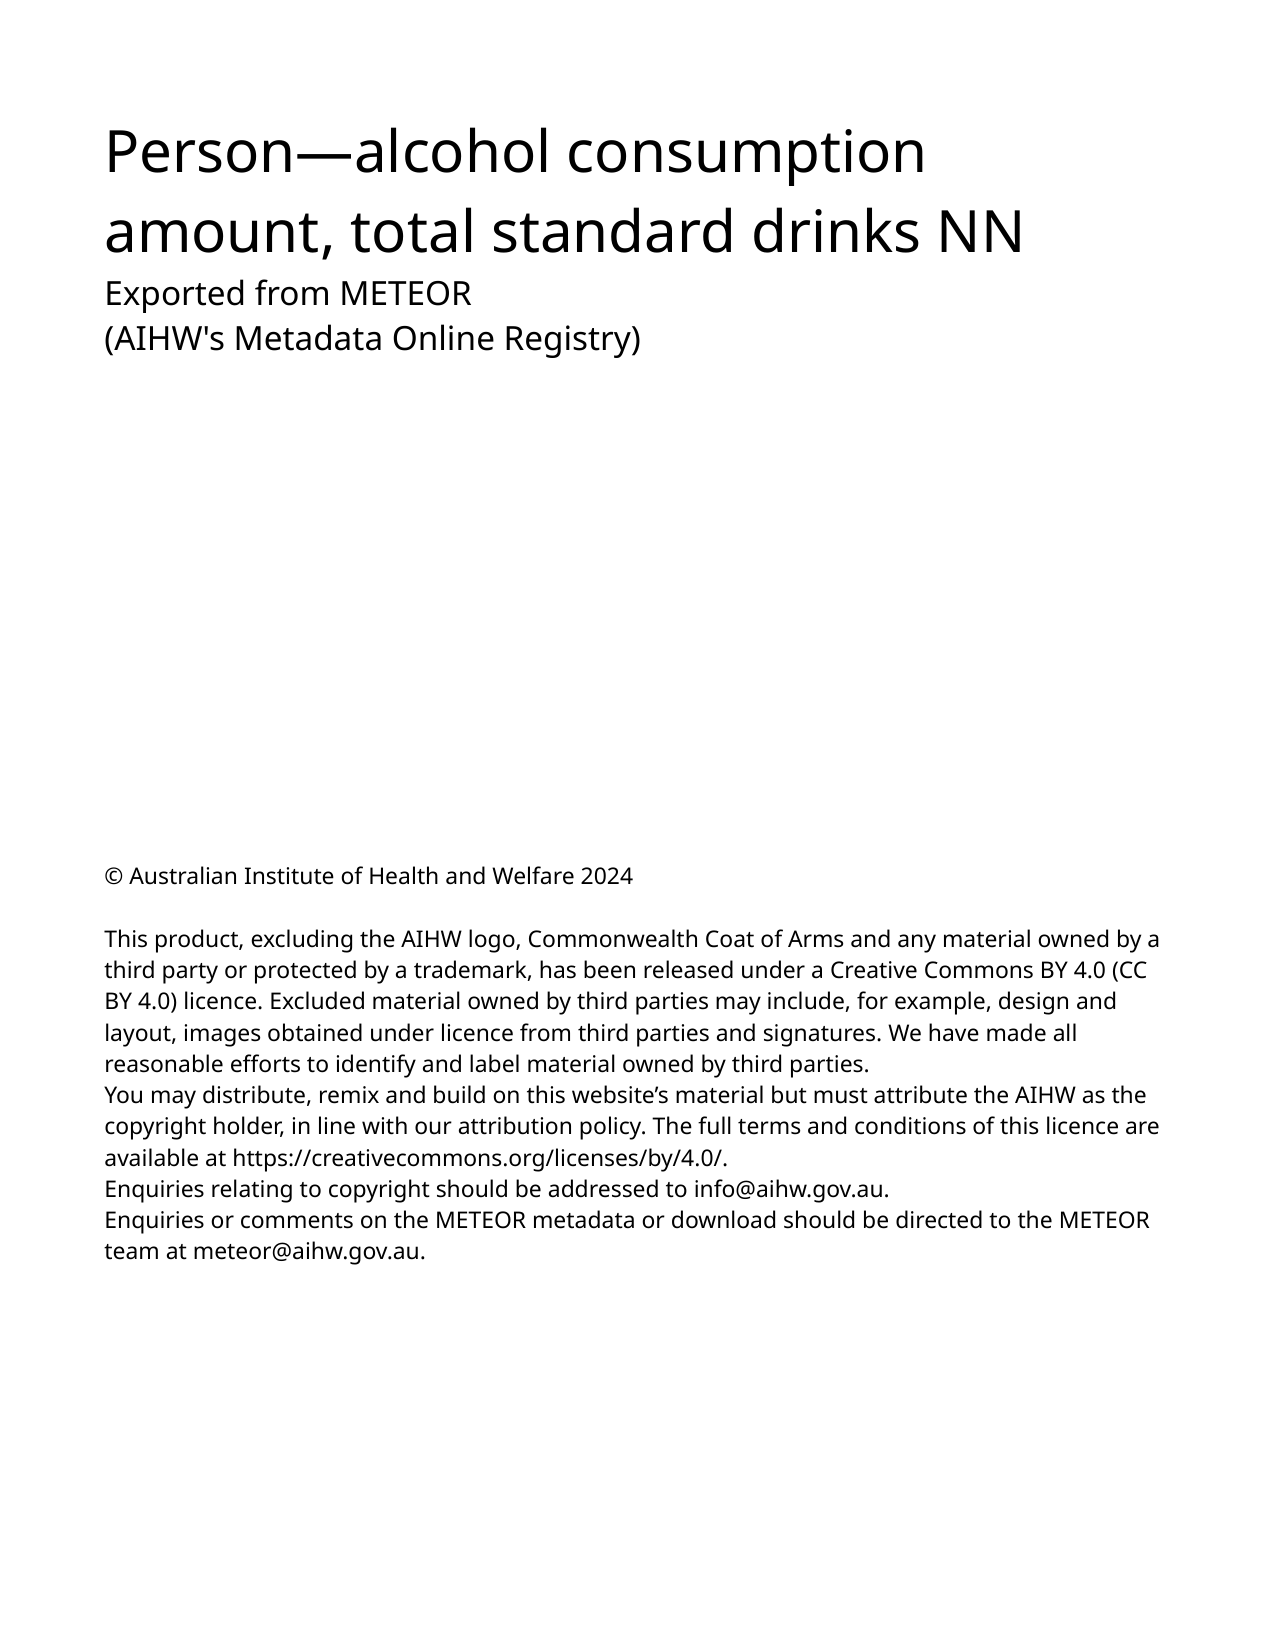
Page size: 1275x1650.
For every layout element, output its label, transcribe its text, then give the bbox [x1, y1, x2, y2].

title Person—alcohol consumption amount, total standard drinks NN [104, 110, 1171, 269]
text © Australian Institute of Health and Welfare 2024 [104, 860, 1171, 891]
text This product, excluding the AIHW logo, Commonwealth Coat of Arms and any material owned by a third party or protected by a trademark, has been released under a Creative Commons BY 4.0 (CC BY 4.0) licence. Excluded material owned by third parties may include, for example, design and layout, images obtained under licence from third parties and signatures. We have made all reasonable efforts to identify and label material owned by third parties. [104, 923, 1171, 1079]
subtitle (AIHW's Metadata Online Registry) [104, 315, 1171, 360]
text You may distribute, remix and build on this website’s material but must attribute the AIHW as the copyright holder, in line with our attribution policy. The full terms and conditions of this licence are available at https://creativecommons.org/licenses/by/4.0/. [104, 1079, 1171, 1173]
text Enquiries relating to copyright should be addressed to info@aihw.gov.au. [104, 1173, 1171, 1204]
text Enquiries or comments on the METEOR metadata or download should be directed to the METEOR team at meteor@aihw.gov.au. [104, 1204, 1171, 1266]
subtitle Exported from METEOR [104, 269, 1171, 315]
